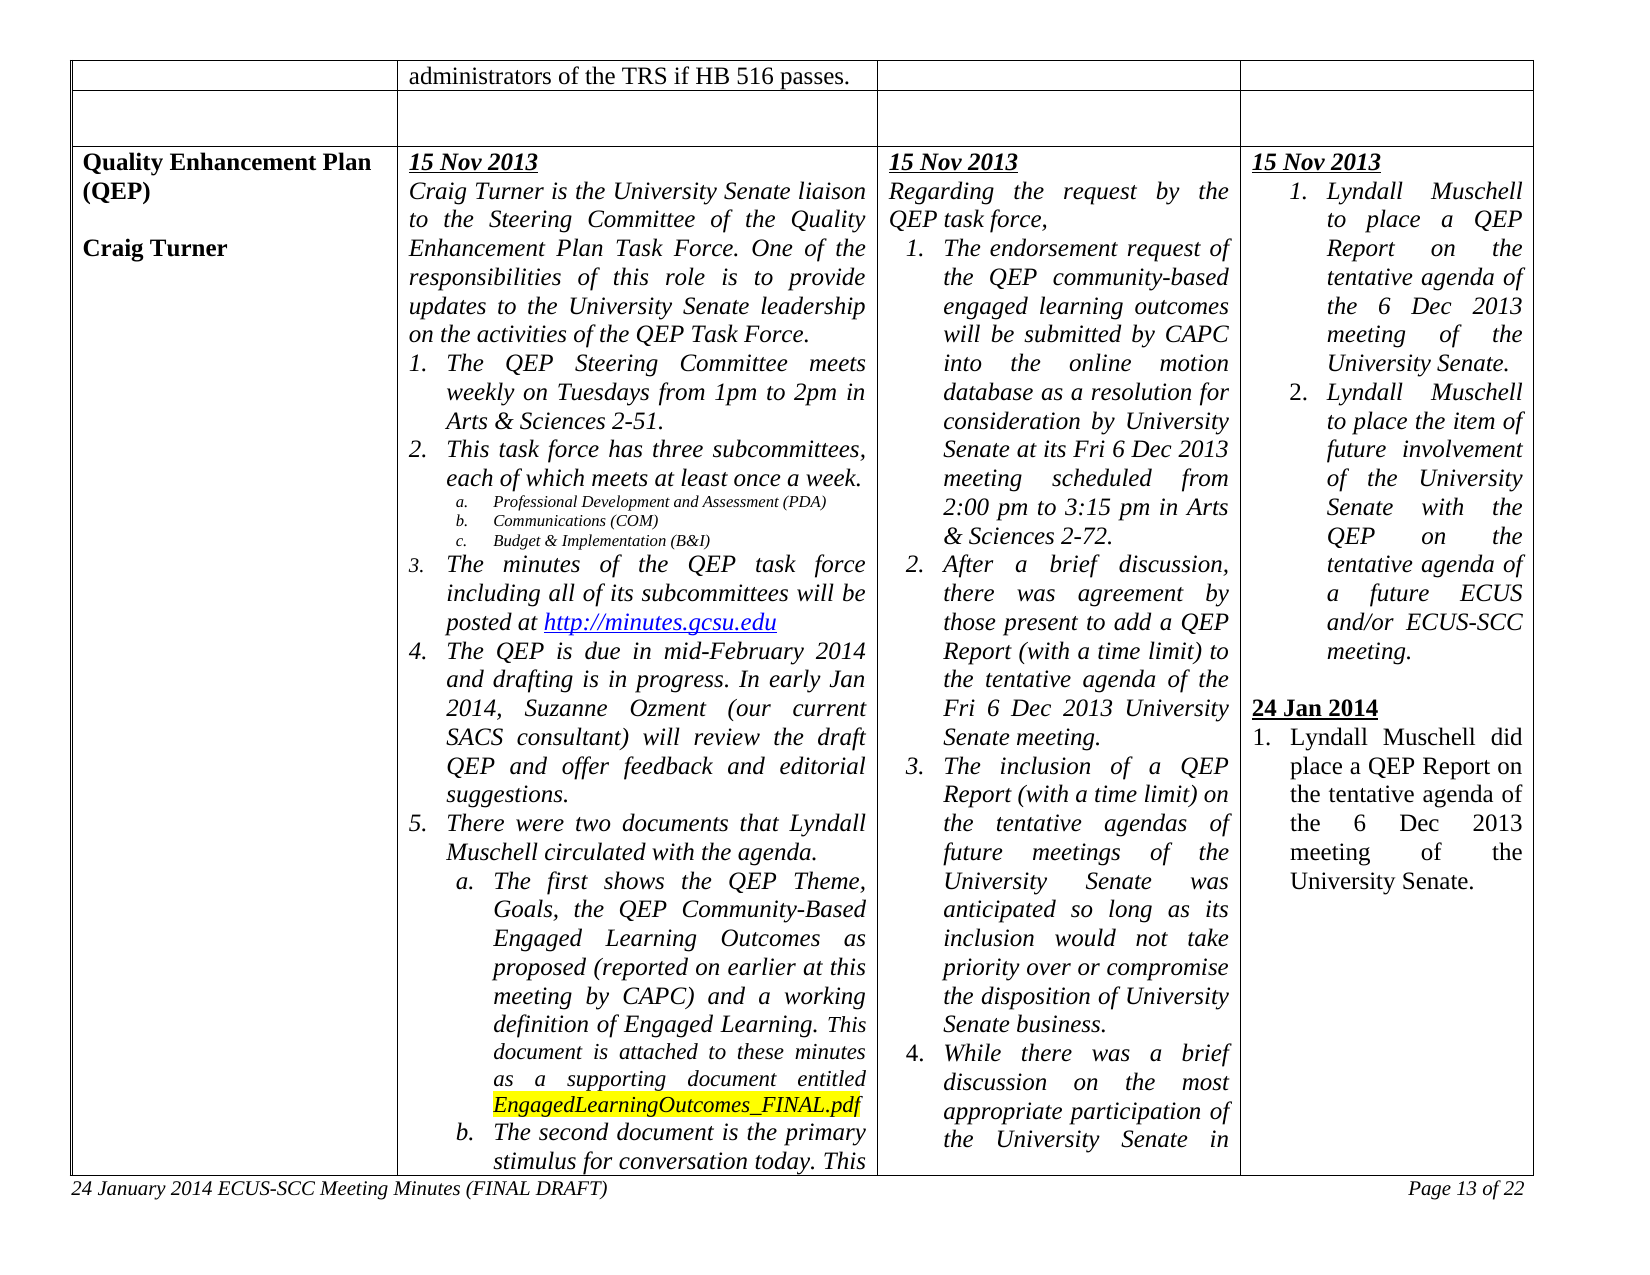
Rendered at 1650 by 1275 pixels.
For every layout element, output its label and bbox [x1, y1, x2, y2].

table_cell [398, 91, 877, 146]
table_cell [73, 91, 397, 146]
table_cell [878, 147, 1240, 1175]
table_cell [1241, 91, 1533, 146]
table_cell [1241, 61, 1533, 90]
table_cell [878, 61, 1240, 90]
table_cell [398, 147, 877, 1175]
table_cell [1241, 147, 1533, 1175]
table_cell [878, 91, 1240, 146]
table_cell [73, 61, 397, 90]
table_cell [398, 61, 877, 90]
table_cell [73, 147, 397, 1175]
